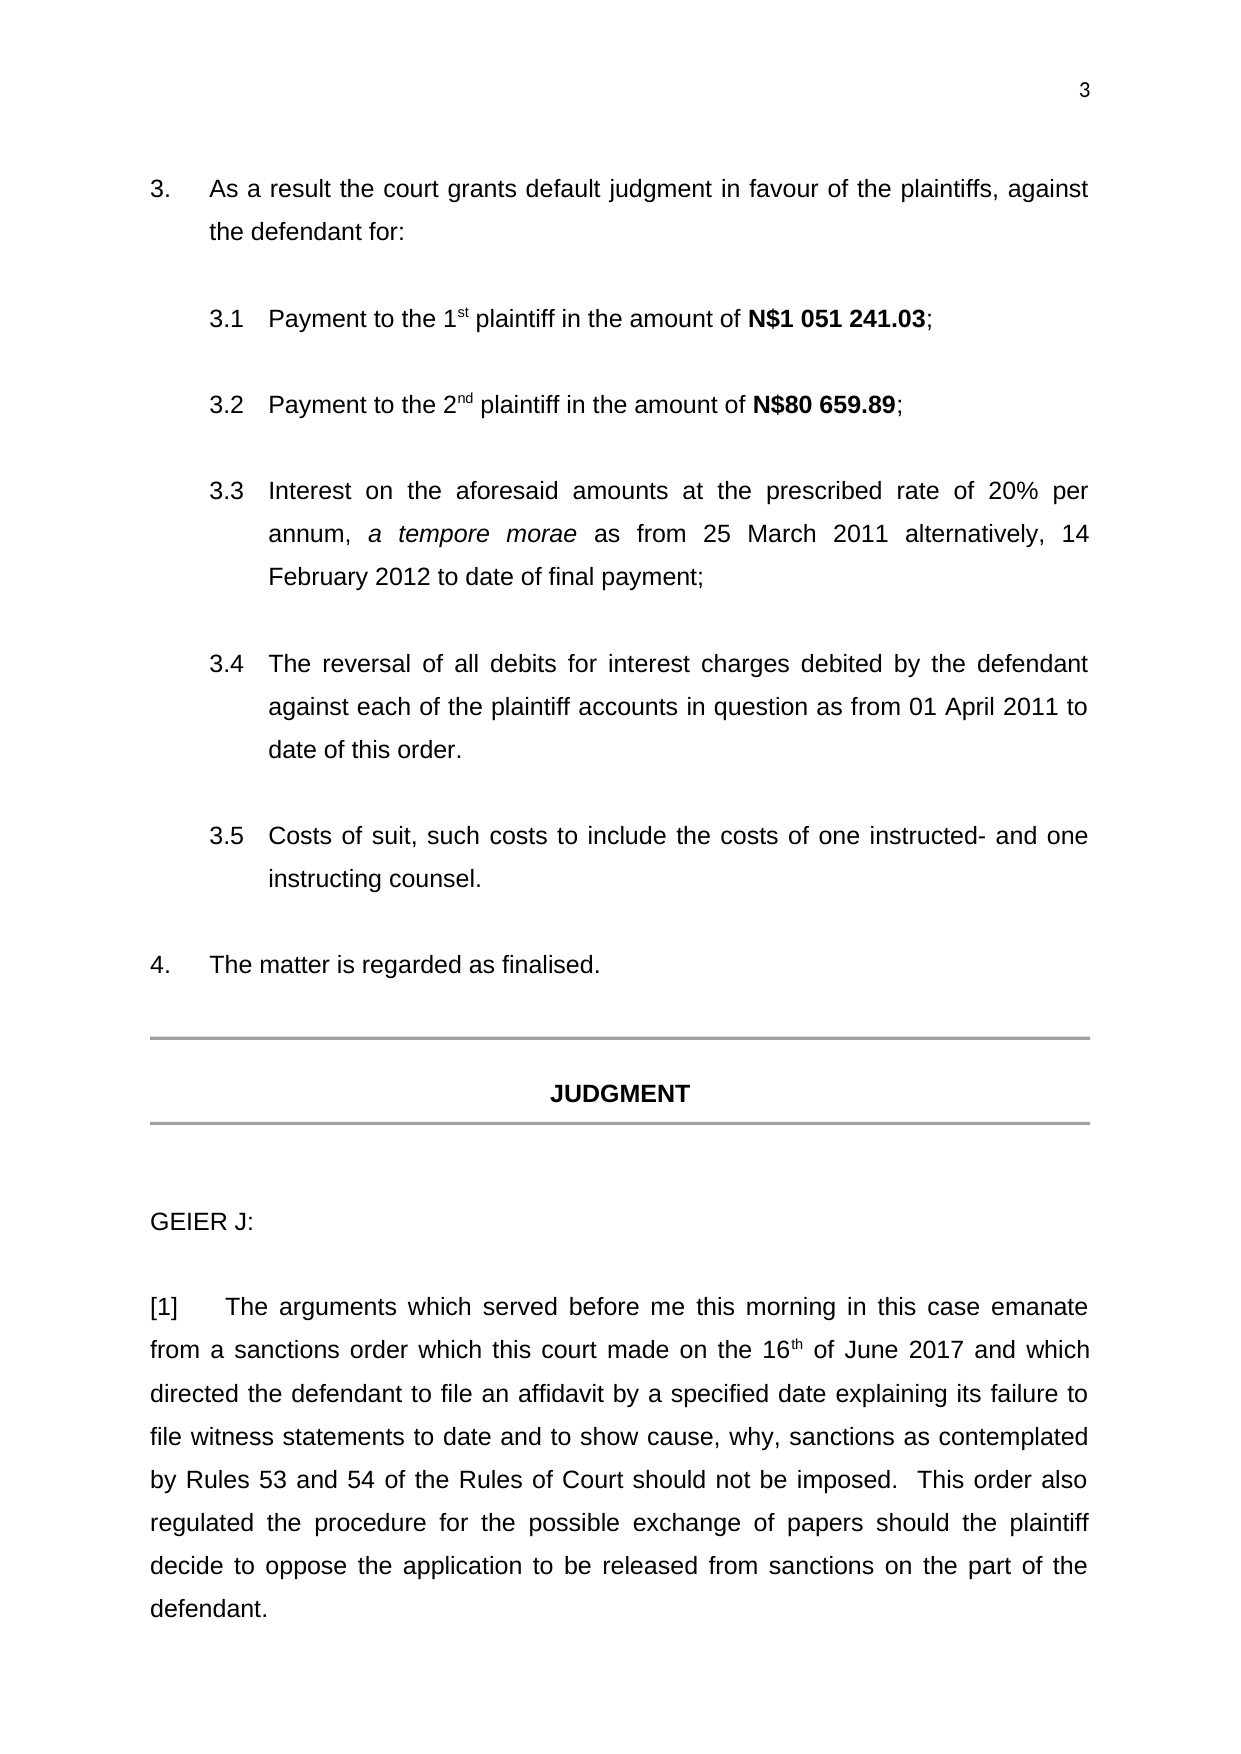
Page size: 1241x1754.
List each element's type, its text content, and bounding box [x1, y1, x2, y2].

text 3.5 Costs of suit, such costs to include the costs of one instructed- and one instructing counsel. [209, 821, 1090, 893]
text 3.4 The reversal of all debits for interest charges debited by the defendant against each of the plaintiff accounts in question as from 01 April 2011 to date of this order. [209, 648, 1090, 763]
list Payment to the 2nd plaintiff in the amount of N$80 659.89; [209, 390, 1090, 418]
list Interest on the aforesaid amounts at the prescribed rate of 20% per annum, a tempore morae as from 25 March 2011 alternatively, 14 February 2012 to date of final payment; [209, 476, 1090, 591]
text JUDGMENT [150, 1079, 1090, 1107]
list Payment to the 1st plaintiff in the amount of N$1 051 241.03; [209, 303, 1090, 332]
list As a result the court grants default judgment in favour of the plaintiffs, against the defendant for: [150, 174, 1090, 246]
text GEIER J: [150, 1207, 1090, 1236]
list The matter is regarded as finalised. [150, 950, 1090, 979]
text [1] The arguments which served before me this morning in this case emanate from a sanctions order which this court made on the 16th of June 2017 and which directed the defendant to file an affidavit by a specified date explaining its failure to file witness statements to date and to show cause, why, sanctions as contemplated by Rules 53 and 54 of the Rules of Court should not be imposed. This order also regulated the procedure for the possible exchange of papers should the plaintiff decide to oppose the application to be released from sanctions on the part of the defendant. [150, 1292, 1090, 1623]
